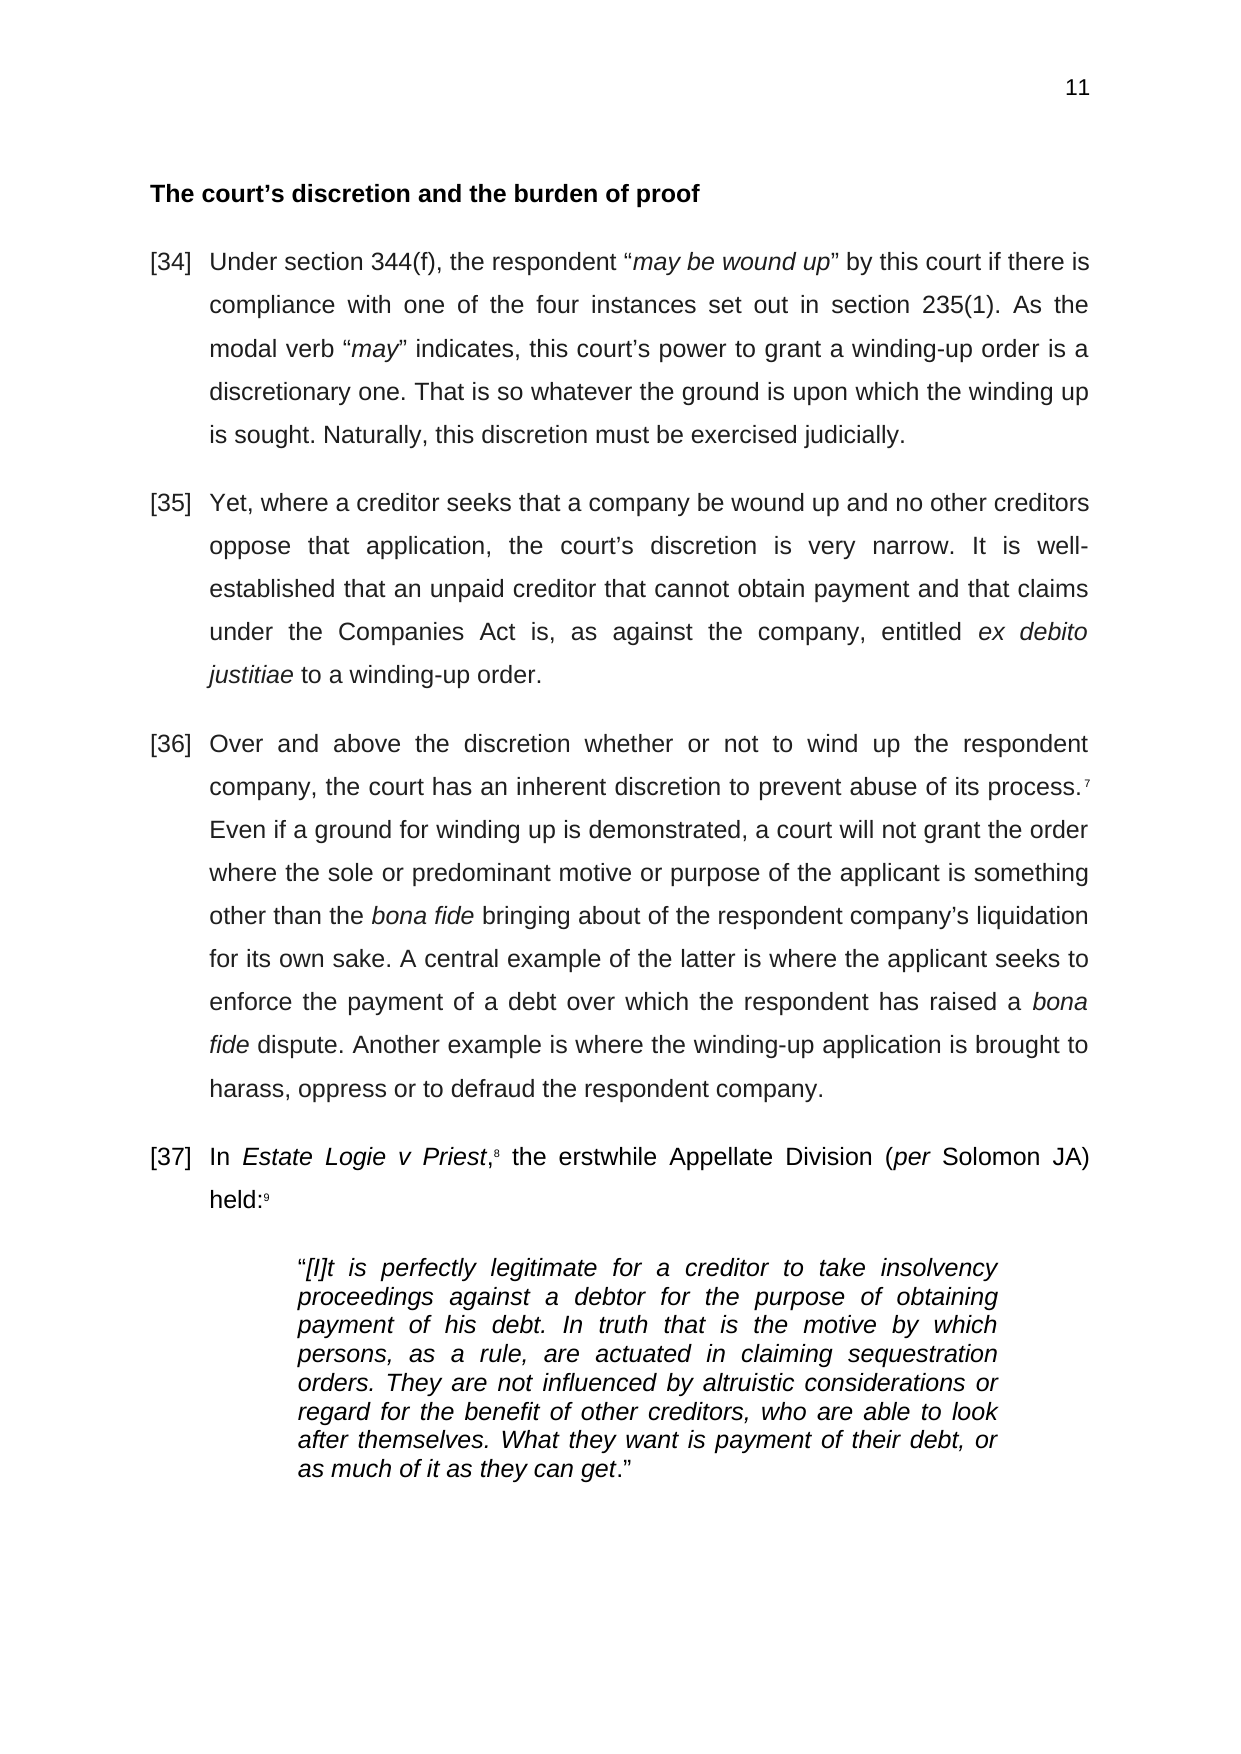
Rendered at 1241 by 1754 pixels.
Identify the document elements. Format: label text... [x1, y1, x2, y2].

list The court’s discretion and the burden of proof [150, 179, 1090, 208]
list [34] Under section 344(f), the respondent “may be wound up” by this court if there is compliance with one of the four instances set out in section 235(1). As the modal verb “may” indicates, this court’s power to grant a winding-up order is a discretionary one. That is so whatever the ground is upon which the winding up is sought. Naturally, this discretion must be exercised judicially. [150, 247, 1090, 449]
list [37] In Estate Logie v Priest, the erstwhile Appellate Division (per Solomon JA) held: [150, 1142, 1090, 1214]
text “[I]t is perfectly legitimate for a creditor to take insolvency proceedings against a debtor for the purpose of obtaining payment of his debt. In truth that is the motive by which persons, as a rule, are actuated in claiming sequestration orders. They are not influenced by altruistic considerations or regard for the benefit of other creditors, who are able to look after themselves. What they want is payment of their debt, or as much of it as they can get.” [298, 1253, 1002, 1483]
list [35] Yet, where a creditor seeks that a company be wound up and no other creditors oppose that application, the court’s discretion is very narrow. It is well-established that an unpaid creditor that cannot obtain payment and that claims under the Companies Act is, as against the company, entitled ex debito justitiae to a winding-up order. [150, 488, 1090, 689]
list [36] Over and above the discretion whether or not to wind up the respondent company, the court has an inherent discretion to prevent abuse of its process. Even if a ground for winding up is demonstrated, a court will not grant the order where the sole or predominant motive or purpose of the applicant is something other than the bona fide bringing about of the respondent company’s liquidation for its own sake. A central example of the latter is where the applicant seeks to enforce the payment of a debt over which the respondent has raised a bona fide dispute. Another example is where the winding-up application is brought to harass, oppress or to defraud the respondent company. [150, 729, 1090, 1102]
